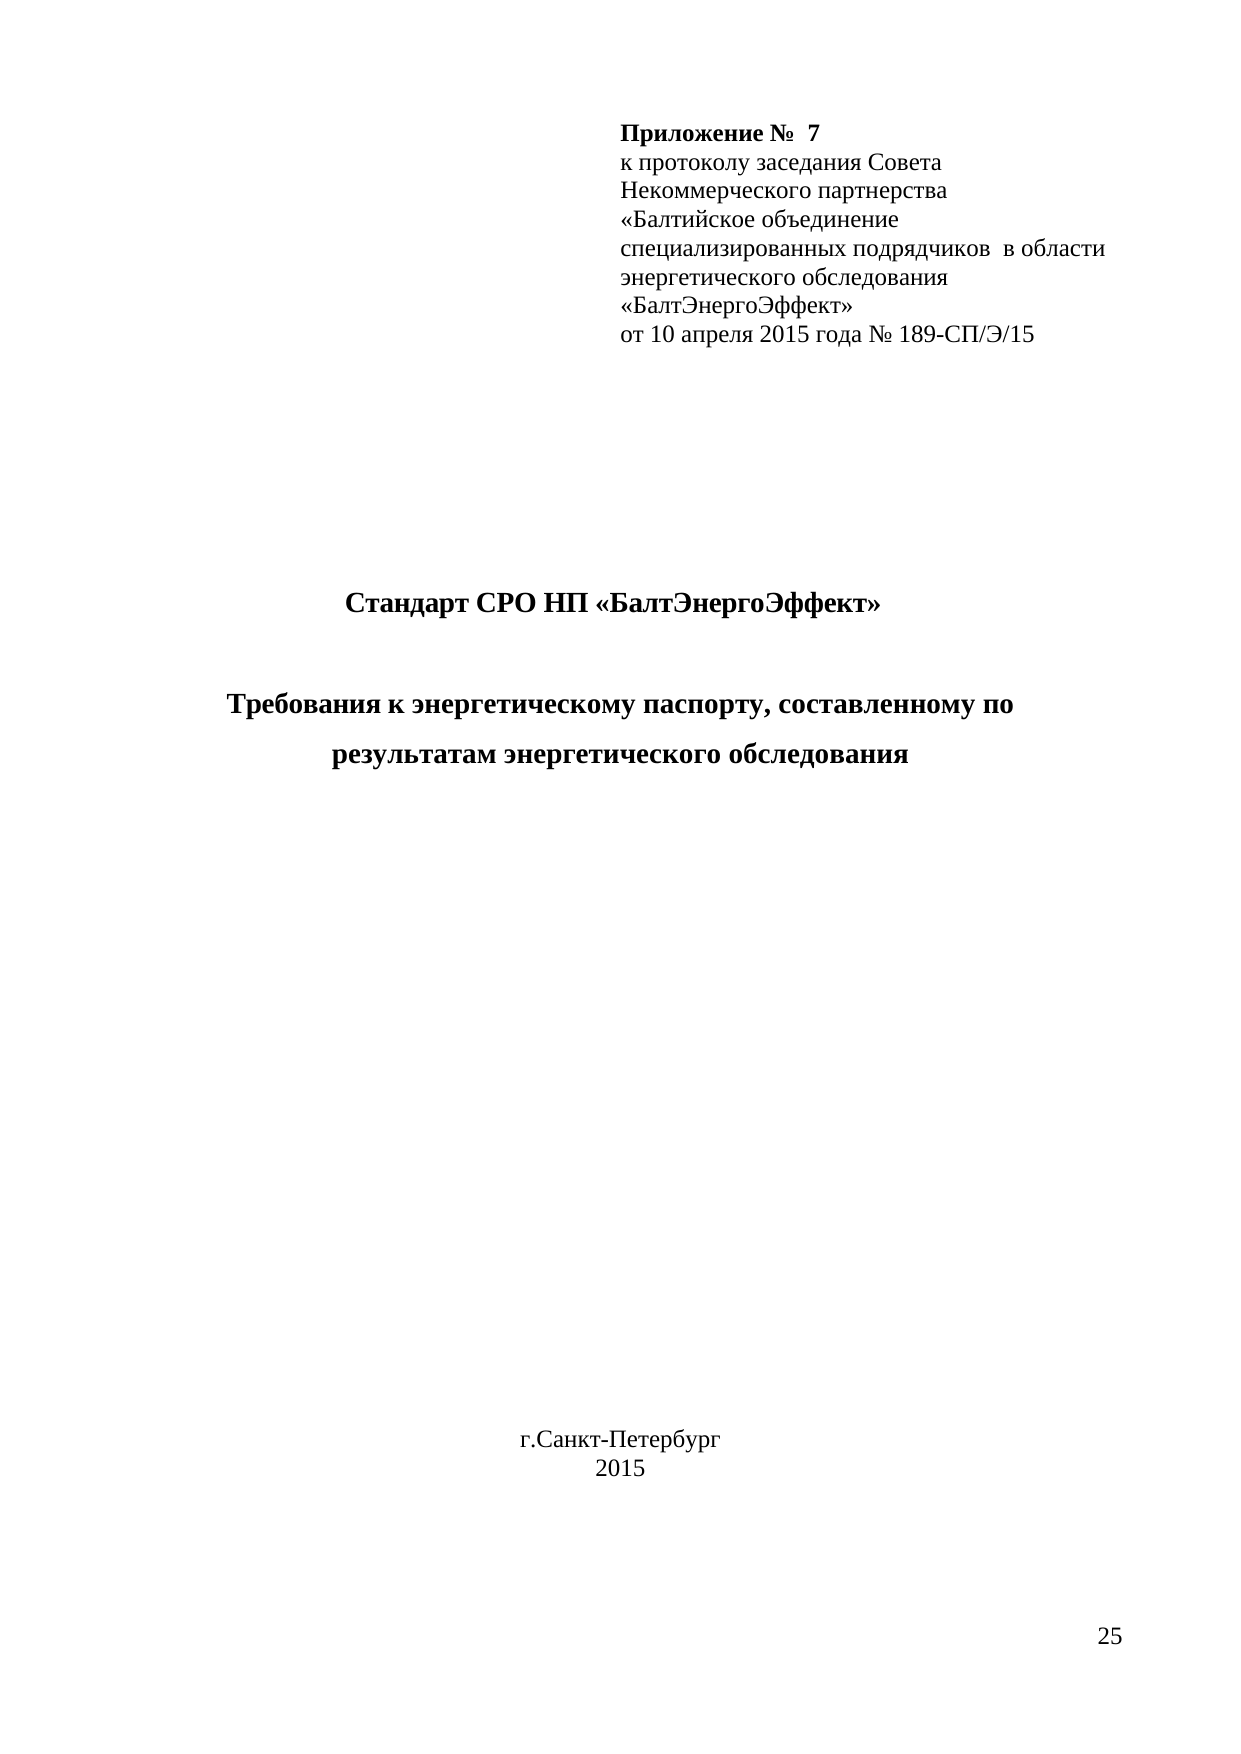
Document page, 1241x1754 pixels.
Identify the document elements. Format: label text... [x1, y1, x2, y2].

text «Балтийское объединение специализированных подрядчиков в области энергетического обследования «БалтЭнергоЭффект» [620, 204, 1122, 319]
text Стандарт СРО НП «БалтЭнергоЭффект» [118, 585, 1108, 619]
text Приложение № 7 [620, 118, 1122, 147]
text к протоколу заседания Совета [620, 147, 1122, 176]
text Требования к энергетическому паспорту, составленному по [118, 686, 1122, 719]
text от 10 апреля 2015 года № 189-СП/Э/15 [620, 319, 1122, 348]
text 2015 [118, 1453, 1122, 1481]
text г.Санкт-Петербург [118, 1424, 1122, 1453]
text результатам энергетического обследования [118, 736, 1122, 770]
text Некоммерческого партнерства [620, 176, 1122, 204]
